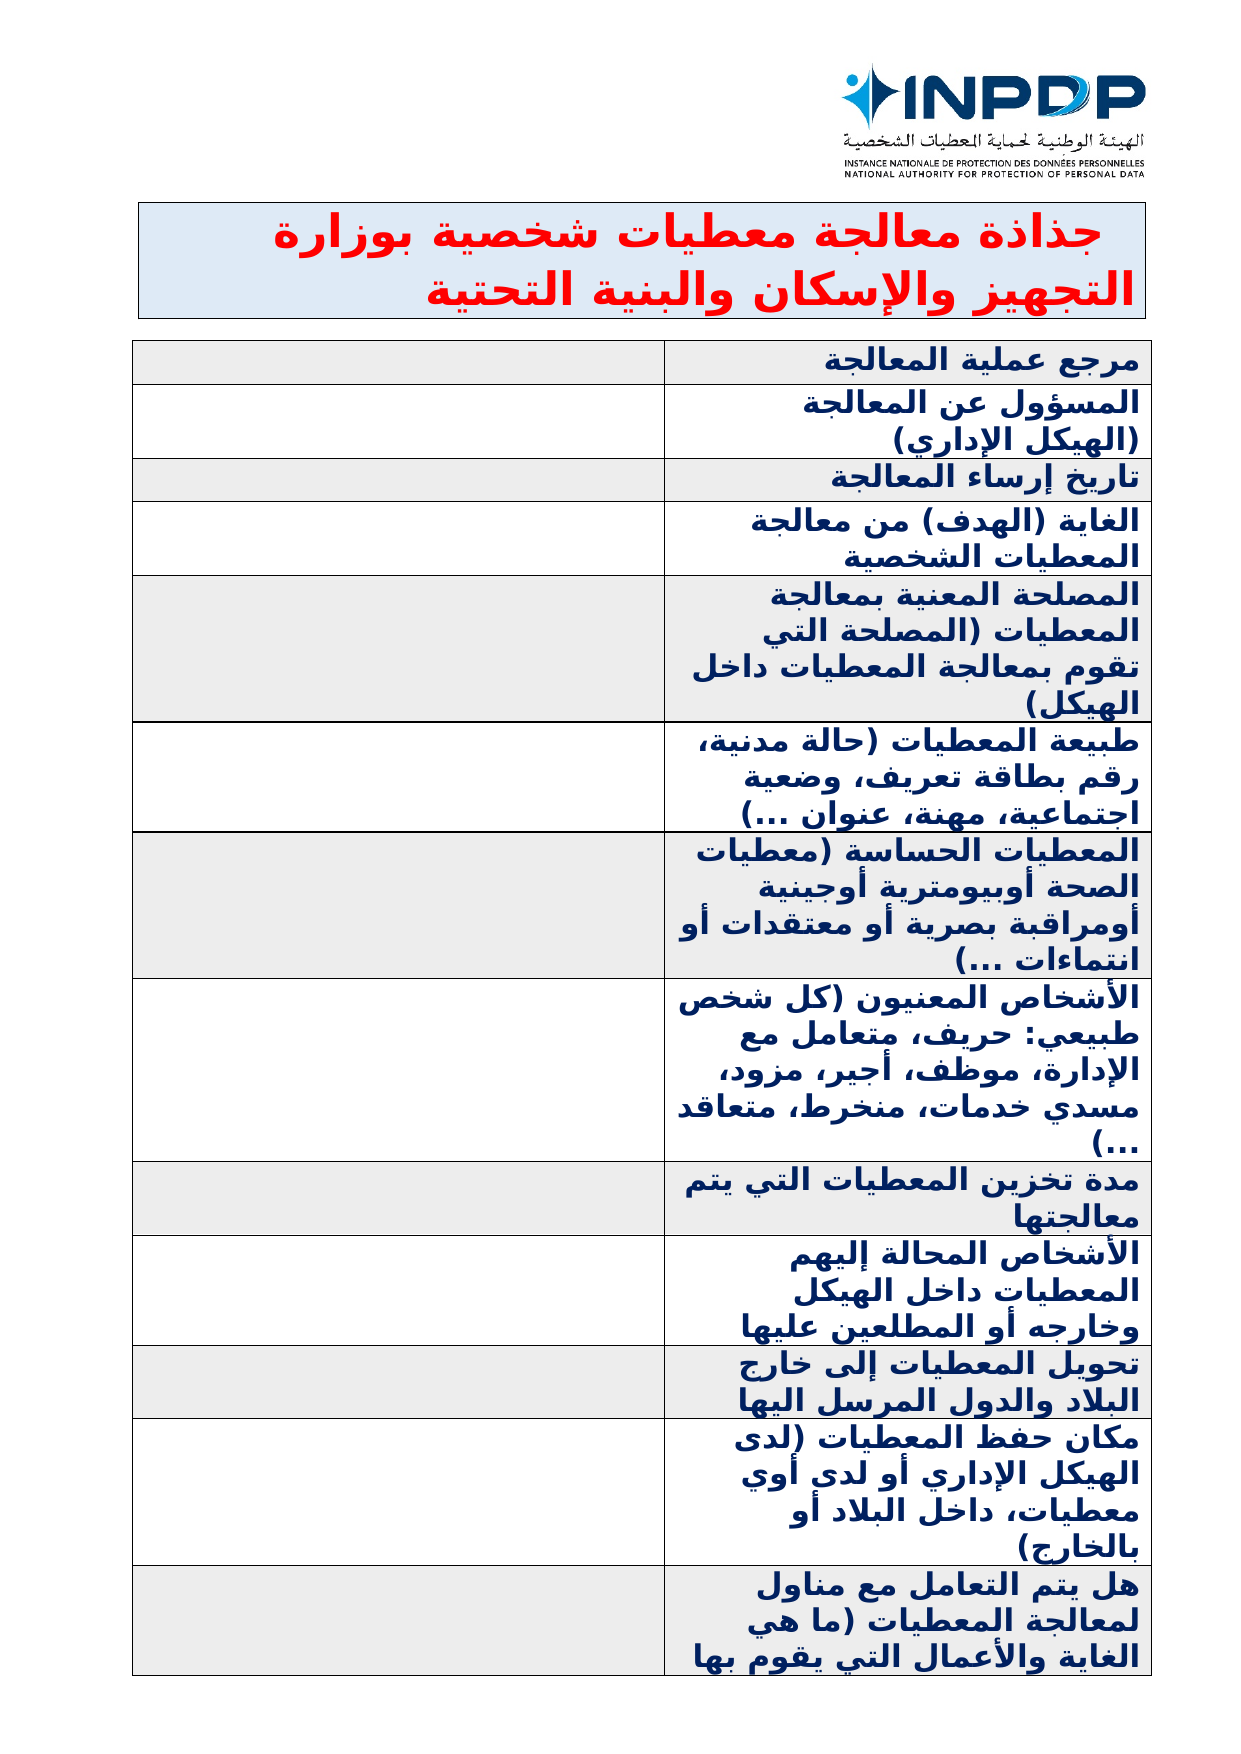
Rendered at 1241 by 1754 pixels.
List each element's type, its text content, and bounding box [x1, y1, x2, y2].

table_header مرجع عملية المعالجة [665, 341, 1151, 384]
table_cell مكان حفظ المعطيات (لدى الهيكل الإداري أو لدى أوي معطيات، داخل البلاد أو بالخارج) [665, 1419, 1151, 1565]
table_cell المسؤول عن المعالجة (الهيكل الإداري) [665, 385, 1151, 457]
text جذاذة معالجة معطيات شخصية بوزارة التجهيز والإسكان والبنية التحتية [139, 203, 1145, 318]
table_cell [133, 1162, 664, 1234]
table_cell [133, 576, 664, 721]
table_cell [665, 1566, 1151, 1675]
table_cell الغاية (الهدف) من معالجة المعطيات الشخصية [665, 502, 1151, 575]
table_cell الأشخاص المعنيون (كل شخص طبيعي: حريف، متعامل مع الإدارة، موظف، أجير، مزود، مسدي خدمات، منخرط، متعاقد ...) [665, 979, 1151, 1161]
table_cell [133, 833, 664, 978]
table_cell الأشخاص المحالة إليهم المعطيات داخل الهيكل وخارجه أو المطلعين عليها [665, 1236, 1151, 1344]
table_cell [133, 502, 664, 575]
table_cell [133, 1236, 664, 1344]
table_cell [133, 979, 664, 1161]
table_cell [133, 723, 664, 831]
table_cell [133, 1566, 664, 1675]
table_header [133, 341, 664, 384]
picture [823, 56, 1163, 184]
table_cell [133, 385, 664, 457]
table_cell [133, 1419, 664, 1565]
table_cell المصلحة المعنية بمعالجة المعطيات (المصلحة التي تقوم بمعالجة المعطيات داخل الهيكل) [665, 576, 1151, 721]
table_cell تاريخ إرساء المعالجة [665, 459, 1151, 501]
table_cell مدة تخزين المعطيات التي يتم معالجتها [665, 1162, 1151, 1234]
table_cell [133, 459, 664, 501]
table_cell [133, 1346, 664, 1418]
table_cell المعطيات الحساسة (معطيات الصحة أوبيومترية أوجينية أومراقبة بصرية أو معتقدات أو انتماءات ...) [665, 833, 1151, 978]
table_cell طبيعة المعطيات (حالة مدنية، رقم بطاقة تعريف، وضعية اجتماعية، مهنة، عنوان ...) [665, 723, 1151, 831]
table_cell تحويل المعطيات إلى خارج البلاد والدول المرسل اليها [665, 1346, 1151, 1418]
